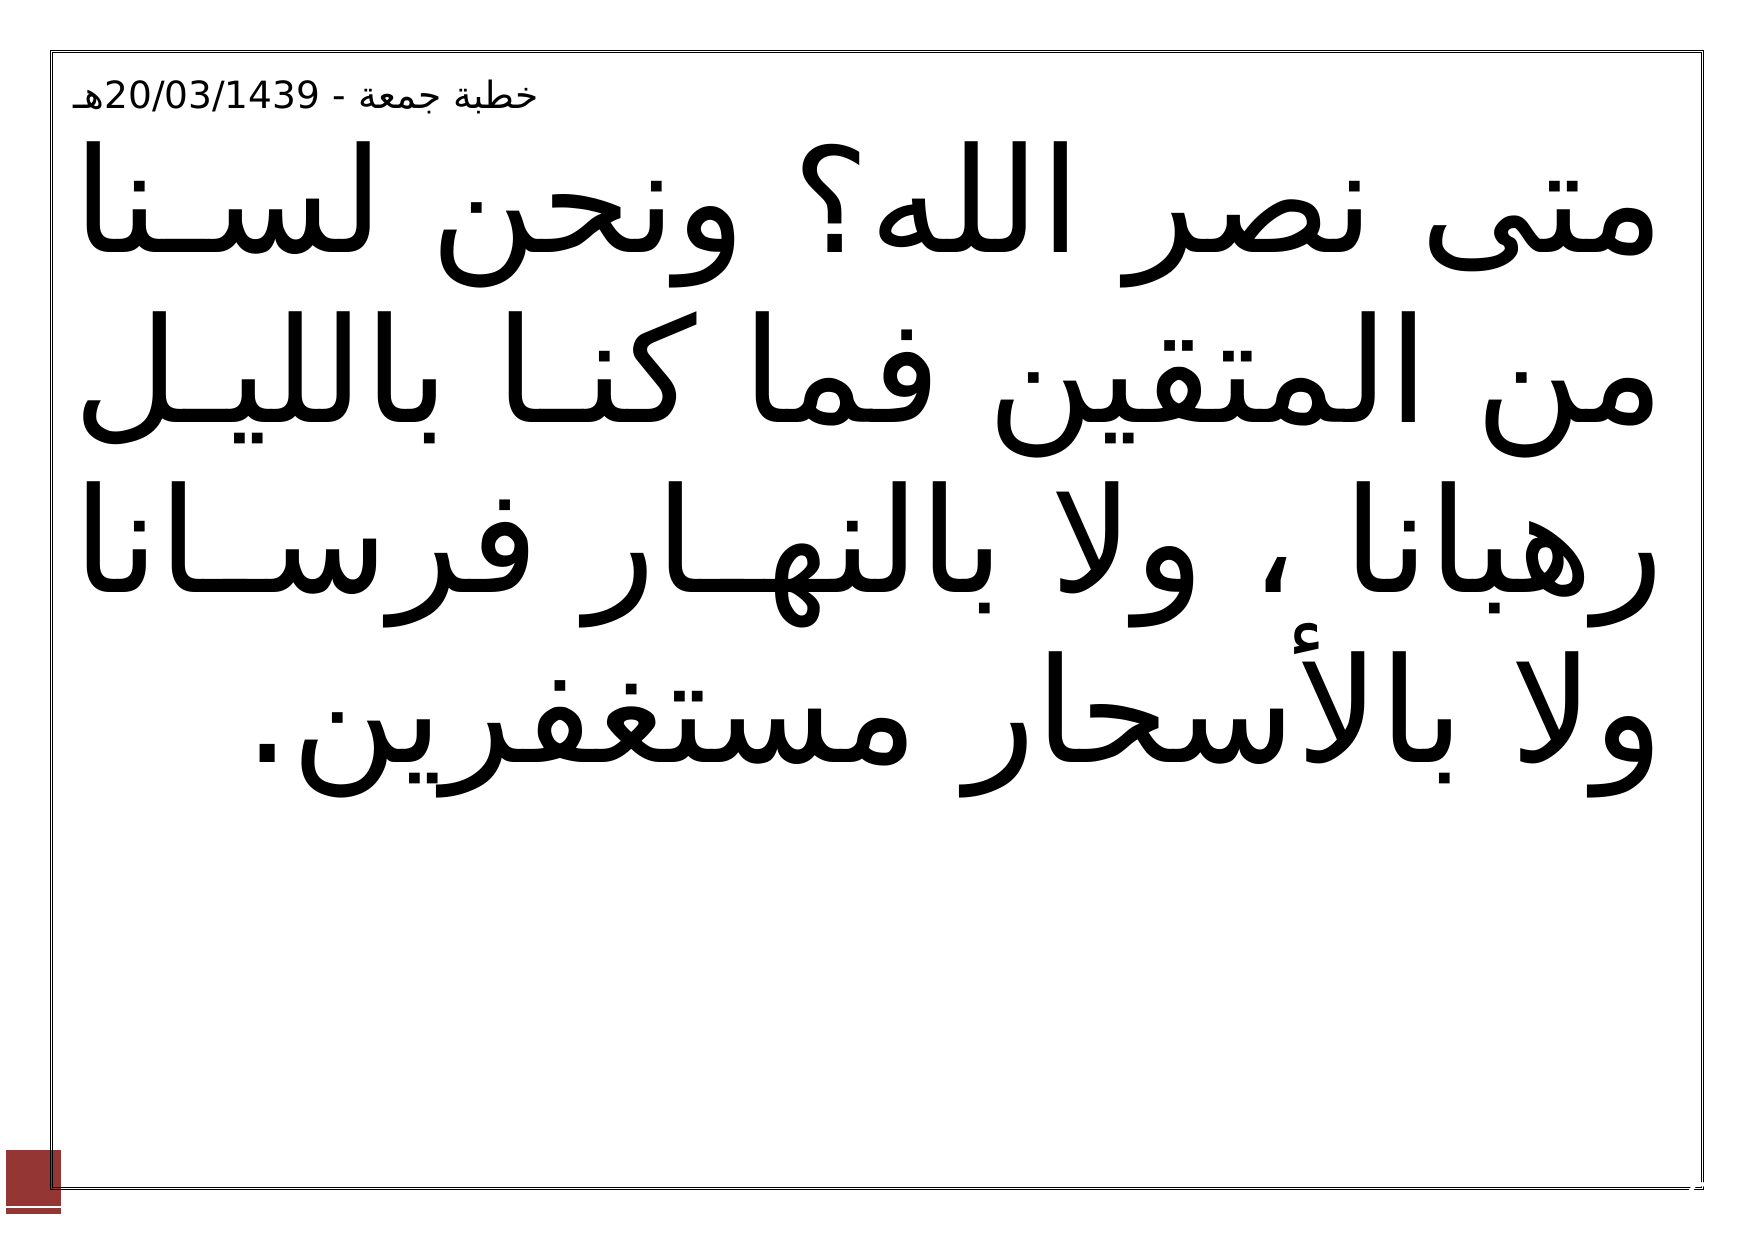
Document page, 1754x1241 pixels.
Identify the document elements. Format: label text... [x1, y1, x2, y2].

text متى نصر الله؟ ونحن لسنا من المتقين فما كنا بالليل رهبانا ، ولا بالنهار فرسانا ولا بالأسحار مستغفرين. [74, 117, 1665, 797]
